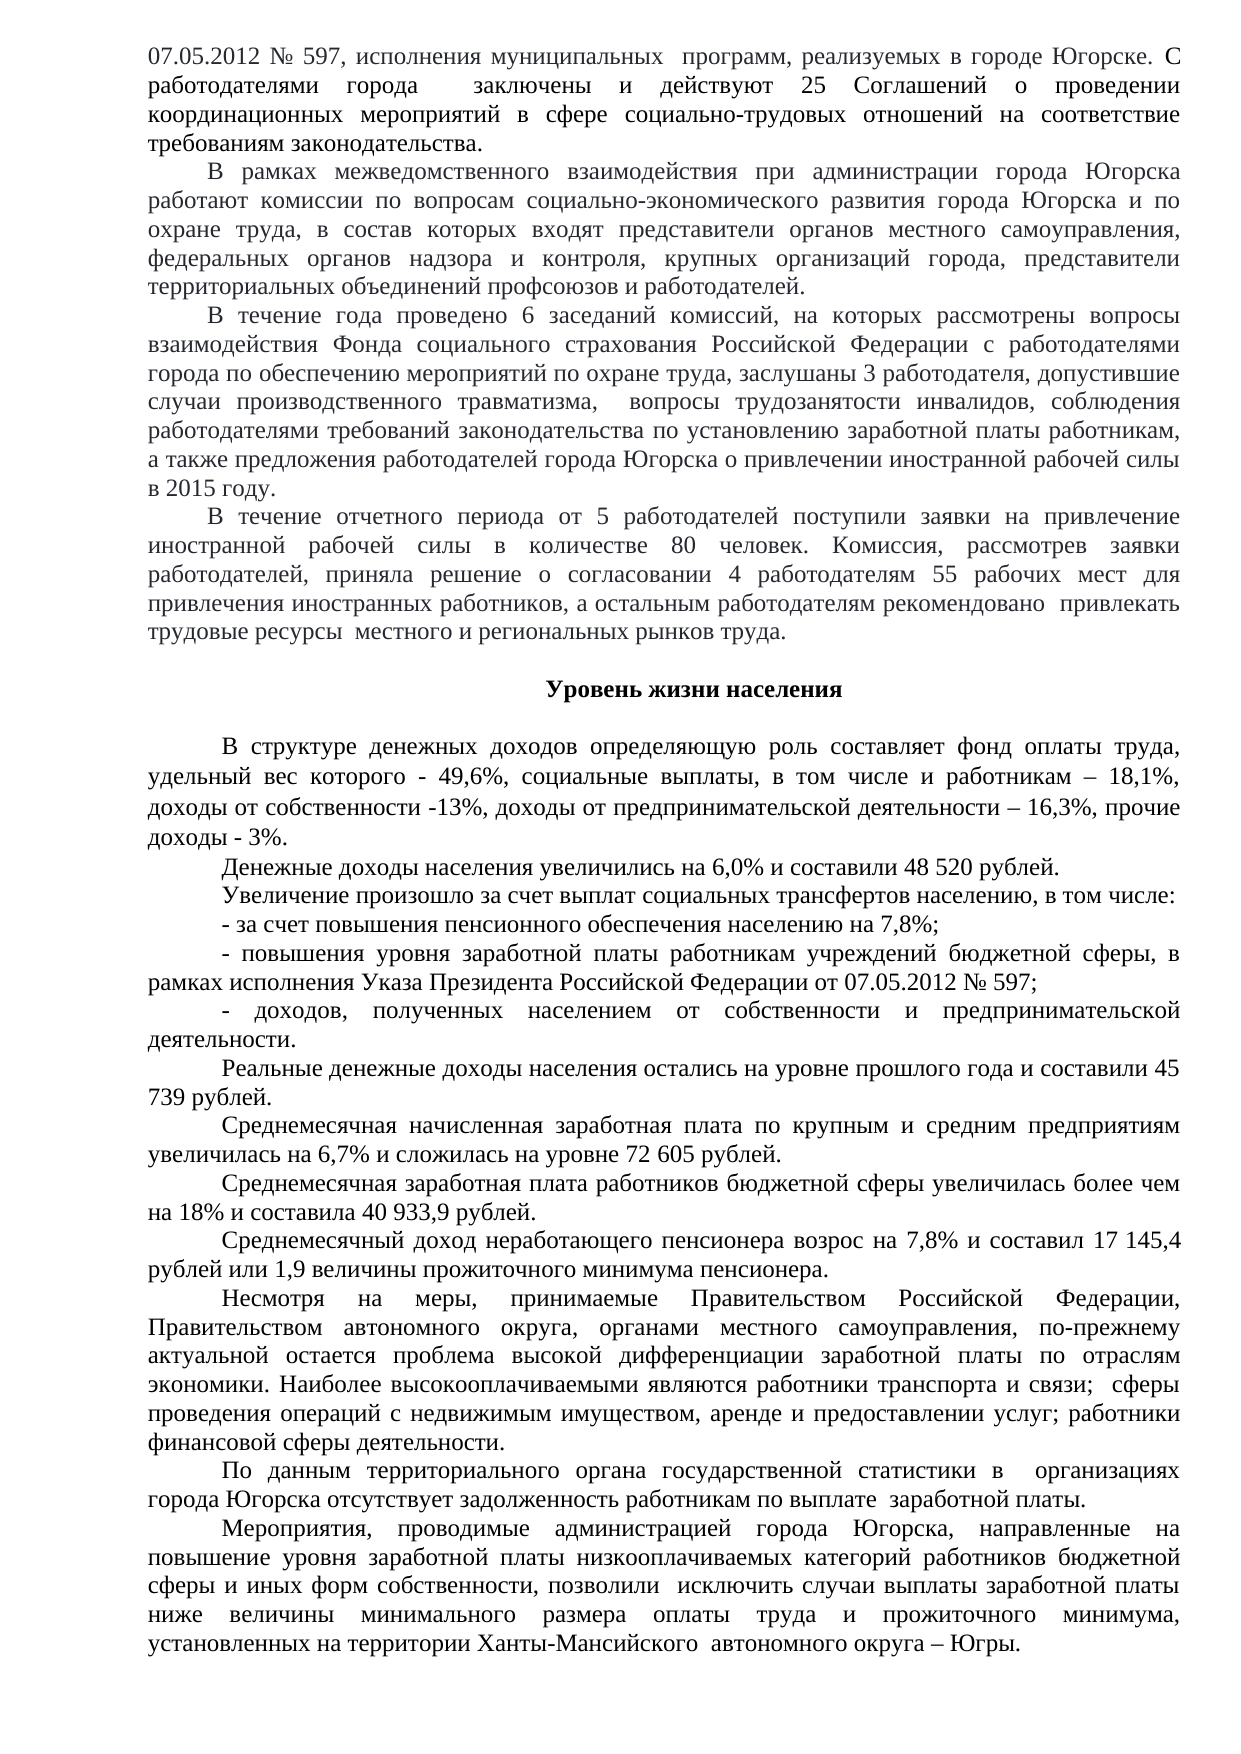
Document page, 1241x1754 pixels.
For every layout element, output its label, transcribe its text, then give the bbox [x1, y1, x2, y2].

text В рамках межведомственного взаимодействия при администрации города Югорска работают комиссии по вопросам социально-экономического развития города Югорска и по охране труда, в состав которых входят представители органов местного самоуправления, федеральных органов надзора и контроля, крупных организаций города, представители территориальных объединений профсоюзов и работодателей. [148, 156, 1181, 300]
list Среднемесячная начисленная заработная плата по крупным и средним предприятиям увеличилась на 6,7% и сложилась на уровне 72 605 рублей. [148, 1111, 1181, 1168]
list В структуре денежных доходов определяющую роль составляет фонд оплаты труда, удельный вес которого - 49,6%, социальные выплаты, в том числе и работникам – 18,1%, доходы от собственности -13%, доходы от предпринимательской деятельности – 16,3%, прочие доходы - 3%. [148, 731, 1181, 850]
list Мероприятия, проводимые администрацией города Югорска, направленные на повышение уровня заработной платы низкооплачиваемых категорий работников бюджетной сферы и иных форм собственности, позволили исключить случаи выплаты заработной платы ниже величины минимального размера оплаты труда и прожиточного минимума, установленных на территории Ханты-Мансийского автономного округа – Югры. [148, 1513, 1181, 1657]
list По данным территориального органа государственной статистики в организациях города Югорска отсутствует задолженность работникам по выплате заработной платы. [148, 1456, 1181, 1513]
list Денежные доходы населения увеличились на 6,0% и составили 48 520 рублей. [148, 852, 1181, 881]
text Уровень жизни населения [148, 674, 1181, 703]
list Увеличение произошло за счет выплат социальных трансфертов населению, в том числе: [148, 881, 1181, 909]
list - повышения уровня заработной платы работникам учреждений бюджетной сферы, в рамках исполнения Указа Президента Российской Федерации от 07.05.2012 № 597; [148, 938, 1181, 996]
list Несмотря на меры, принимаемые Правительством Российской Федерации, Правительством автономного округа, органами местного самоуправления, по-прежнему актуальной остается проблема высокой дифференциации заработной платы по отраслям экономики. Наиболее высокооплачиваемыми являются работники транспорта и связи; сферы проведения операций с недвижимым имуществом, аренде и предоставлении услуг; работники финансовой сферы деятельности. [148, 1283, 1181, 1456]
list Среднемесячная заработная плата работников бюджетной сферы увеличилась более чем на 18% и составила 40 933,9 рублей. [148, 1168, 1181, 1226]
list - за счет повышения пенсионного обеспечения населению на 7,8%; [148, 909, 1181, 938]
text В течение года проведено 6 заседаний комиссий, на которых рассмотрены вопросы взаимодействия Фонда социального страхования Российской Федерации с работодателями города по обеспечению мероприятий по охране труда, заслушаны 3 работодателя, допустившие случаи производственного травматизма, вопросы трудозанятости инвалидов, соблюдения работодателями требований законодательства по установлению заработной платы работникам, а также предложения работодателей города Югорска о привлечении иностранной рабочей силы в 2015 году. [148, 300, 1181, 501]
list Реальные денежные доходы населения остались на уровне прошлого года и составили 45 739 рублей. [148, 1053, 1181, 1111]
text В течение отчетного периода от 5 работодателей поступили заявки на привлечение иностранной рабочей силы в количестве 80 человек. Комиссия, рассмотрев заявки работодателей, приняла решение о согласовании 4 работодателям 55 рабочих мест для привлечения иностранных работников, а остальным работодателям рекомендовано привлекать трудовые ресурсы местного и региональных рынков труда. [148, 501, 1181, 645]
list Среднемесячный доход неработающего пенсионера возрос на 7,8% и составил 17 145,4 рублей или 1,9 величины прожиточного минимума пенсионера. [148, 1226, 1181, 1283]
list - доходов, полученных населением от собственности и предпринимательской деятельности. [148, 996, 1181, 1053]
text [148, 41, 1181, 156]
